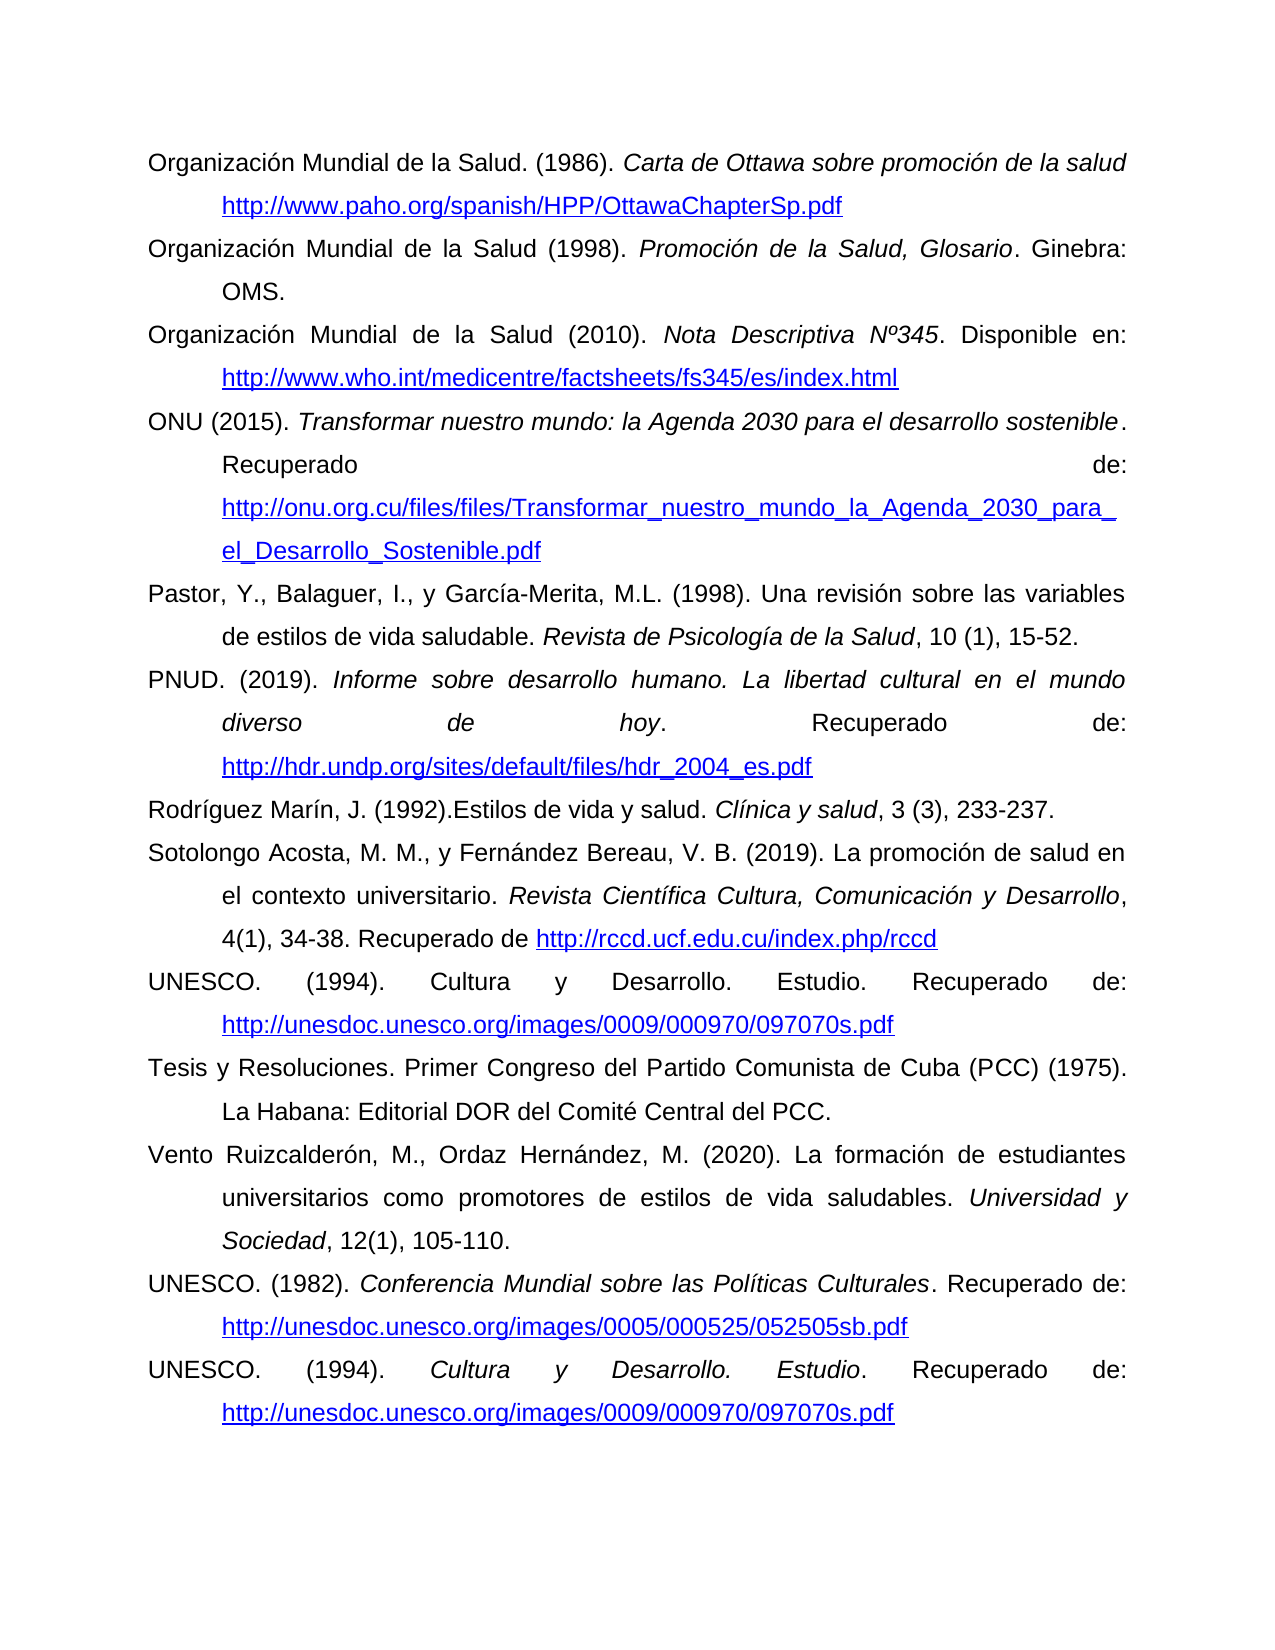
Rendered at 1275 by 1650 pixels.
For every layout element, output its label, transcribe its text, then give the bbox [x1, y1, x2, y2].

text Vento Ruizcalderón, M., Ordaz Hernández, M. (2020). La formación de estudiantes universitarios como promotores de estilos de vida saludables. Universidad y Sociedad, 12(1), 105-110. [148, 1139, 1127, 1254]
text Organización Mundial de la Salud. (1986). Carta de Ottawa sobre promoción de la salud http://www.paho.org/spanish/HPP/OttawaChapterSp.pdf [148, 148, 1127, 219]
text Sotolongo Acosta, M. M., y Fernández Bereau, V. B. (2019). La promoción de salud en el contexto universitario. Revista Científica Cultura, Comunicación y Desarrollo, 4(1), 34-38. Recuperado de http://rccd.ucf.edu.cu/index.php/rccd [148, 838, 1127, 953]
text UNESCO. (1982). Conferencia Mundial sobre las Políticas Culturales. Recuperado de: http://unesdoc.unesco.org/images/0005/000525/052505sb.pdf [148, 1269, 1127, 1341]
text Organización Mundial de la Salud (2010). Nota Descriptiva Nº345. Disponible en: http://www.who.int/medicentre/factsheets/fs345/es/index.html [148, 320, 1127, 392]
text UNESCO. (1994). Cultura y Desarrollo. Estudio. Recuperado de: http://unesdoc.unesco.org/images/0009/000970/097070s.pdf [148, 967, 1127, 1039]
text ONU (2015). Transformar nuestro mundo: la Agenda 2030 para el desarrollo sostenible. Recuperado de: http://onu.org.cu/files/files/Transformar_nuestro_mundo_la_Agenda_2030_para_el_Desarrollo_Sostenible.pdf [148, 406, 1127, 564]
list Rodríguez Marín, J. (1992).Estilos de vida y salud. Clínica y salud, 3 (3), 233-237. [148, 794, 1127, 823]
text Organización Mundial de la Salud (1998). Promoción de la Salud, Glosario. Ginebra: OMS. [148, 234, 1127, 306]
list Pastor, Y., Balaguer, I., y García-Merita, M.L. (1998). Una revisión sobre las variables de estilos de vida saludable. Revista de Psicología de la Salud, 10 (1), 15-52. [148, 579, 1127, 651]
text Tesis y Resoluciones. Primer Congreso del Partido Comunista de Cuba (PCC) (1975). La Habana: Editorial DOR del Comité Central del PCC. [148, 1053, 1127, 1125]
text UNESCO. (1994). Cultura y Desarrollo. Estudio. Recuperado de: http://unesdoc.unesco.org/images/0009/000970/097070s.pdf [148, 1355, 1127, 1427]
text PNUD. (2019). Informe sobre desarrollo humano. La libertad cultural en el mundo diverso de hoy. Recuperado de: http://hdr.undp.org/sites/default/files/hdr_2004_es.pdf [148, 665, 1127, 780]
